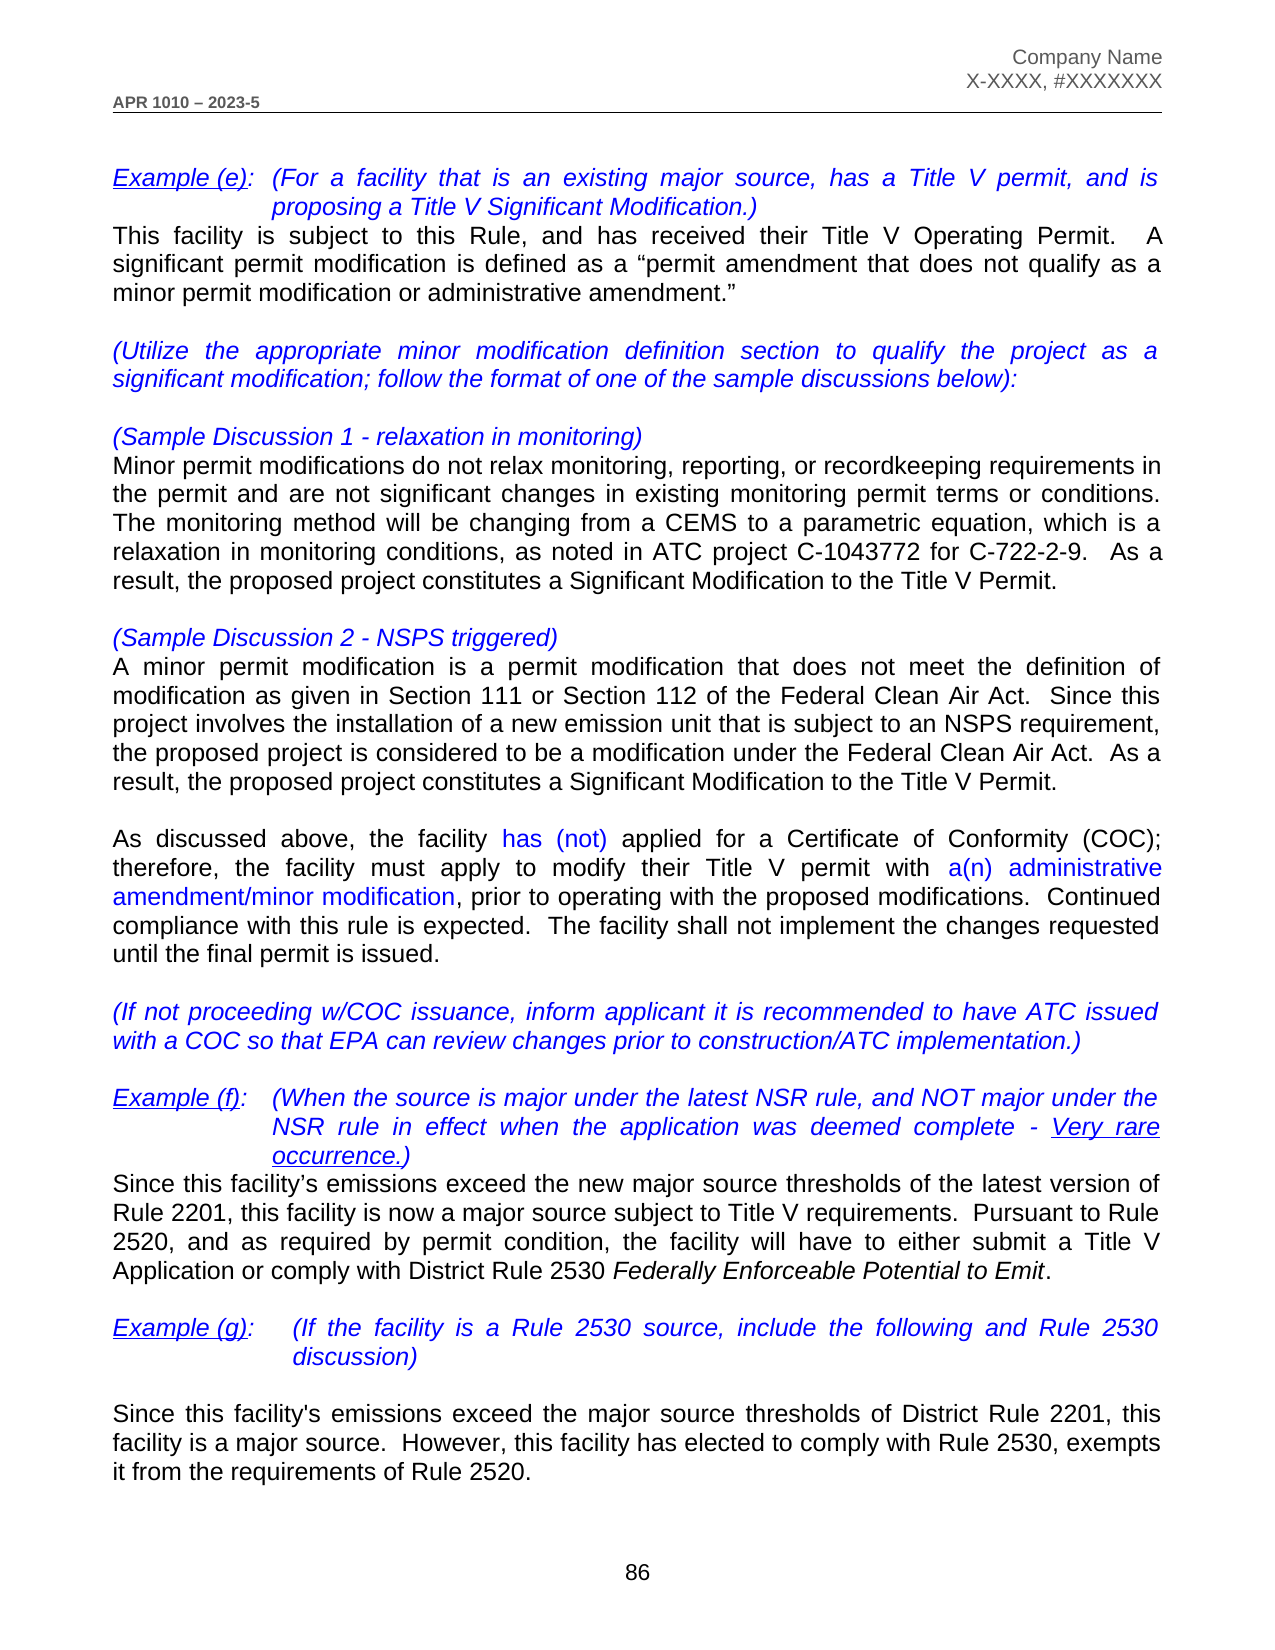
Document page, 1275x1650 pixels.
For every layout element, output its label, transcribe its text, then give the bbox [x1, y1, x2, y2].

text A minor permit modification is a permit modification that does not meet the definition of modification as given in Section 111 or Section 112 of the Federal Clean Air Act. Since this project involves the installation of a new emission unit that is subject to an NSPS requirement, the proposed project is considered to be a modification under the Federal Clean Air Act. As a result, the proposed project constitutes a Significant Modification to the Title V Permit. [112, 652, 1162, 796]
text Minor permit modifications do not relax monitoring, reporting, or recordkeeping requirements in the permit and are not significant changes in existing monitoring permit terms or conditions. The monitoring method will be changing from a CEMS to a parametric equation, which is a relaxation in monitoring conditions, as noted in ATC project C-1043772 for C-722-2-9. As a result, the proposed project constitutes a Significant Modification to the Title V Permit. [112, 451, 1162, 594]
text (If not proceeding w/COC issuance, inform applicant it is recommended to have ATC issued with a COC so that EPA can review changes prior to construction/ATC implementation.) [112, 997, 1162, 1054]
text Example (g): (If the facility is a Rule 2530 source, include the following and Rule 2530 discussion) [112, 1313, 1162, 1371]
text (Utilize the appropriate minor modification definition section to qualify the project as a significant modification; follow the format of one of the sample discussions below): [112, 336, 1162, 393]
text Example (e): (For a facility that is an existing major source, has a Title V permit, and is proposing a Title V Significant Modification.) [112, 163, 1162, 221]
text Example (f): (When the source is major under the latest NSR rule, and NOT major under the NSR rule in effect when the application was deemed complete - Very rare occurrence.) [112, 1083, 1162, 1169]
text (Sample Discussion 2 - NSPS triggered) [112, 623, 1162, 652]
text (Sample Discussion 1 - relaxation in monitoring) [112, 422, 1162, 451]
text Since this facility's emissions exceed the major source thresholds of District Rule 2201, this facility is a major source. However, this facility has elected to comply with Rule 2530, exempts it from the requirements of Rule 2520. [112, 1399, 1162, 1486]
text This facility is subject to this Rule, and has received their Title V Operating Permit. A significant permit modification is defined as a “permit amendment that does not qualify as a minor permit modification or administrative amendment.” [112, 221, 1162, 307]
text Since this facility’s emissions exceed the new major source thresholds of the latest version of Rule 2201, this facility is now a major source subject to Title V requirements. Pursuant to Rule 2520, and as required by permit condition, the facility will have to either submit a Title V Application or comply with District Rule 2530 Federally Enforceable Potential to Emit. [112, 1169, 1162, 1284]
text As discussed above, the facility has (not) applied for a Certificate of Conformity (COC); therefore, the facility must apply to modify their Title V permit with a(n) administrative amendment/minor modification, prior to operating with the proposed modifications. Continued compliance with this rule is expected. The facility shall not implement the changes requested until the final permit is issued. [112, 824, 1162, 968]
